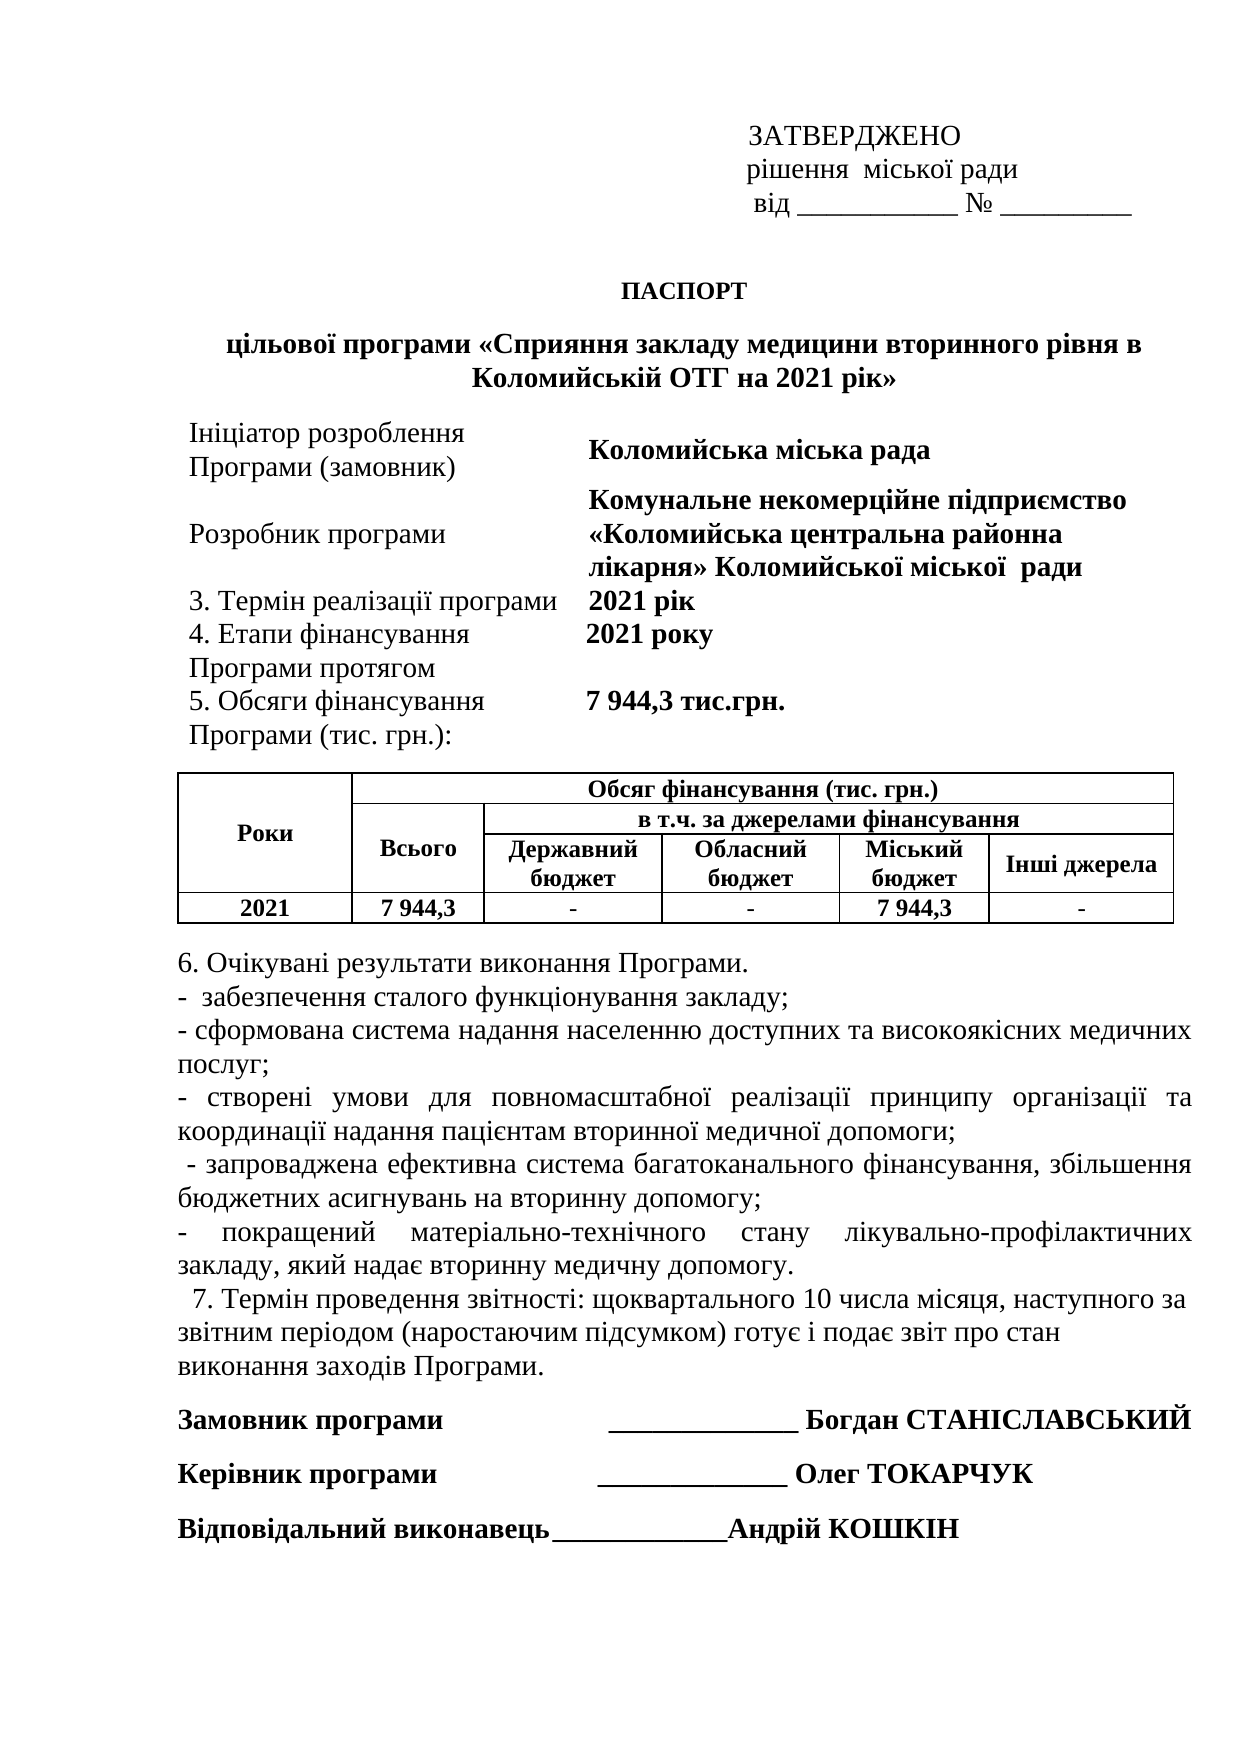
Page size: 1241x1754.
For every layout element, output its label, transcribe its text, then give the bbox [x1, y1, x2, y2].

text - забезпечення сталого функціонування закладу; [177, 979, 1193, 1012]
text ПАСПОРТ [177, 276, 1191, 305]
table_cell 7 944,3 [840, 893, 988, 922]
table_cell 2021 року [560, 616, 1193, 683]
table_cell 3. Термін реалізації програми [177, 583, 577, 616]
text Керівник програми _____________ Олег ТОКАРЧУК [177, 1457, 1193, 1490]
table_cell - [485, 893, 661, 922]
table_header Обсяг фінансування (тис. грн.) [353, 774, 1173, 802]
text 6. Очікувані результати виконання Програми. [177, 945, 1193, 979]
text від ___________ № _________ [177, 185, 1193, 219]
table_cell Державний бюджет [485, 835, 661, 892]
table_header Роки [179, 774, 351, 892]
text цільової програми «Сприяння закладу медицини вторинного рівня в Коломийській ОТГ на 2021 рік» [177, 327, 1191, 394]
table_header Коломийська міська рада [577, 415, 1193, 482]
table_cell в т.ч. за джерелами фінансування [485, 804, 1173, 833]
table_cell - [990, 893, 1173, 922]
text - сформована система надання населенню доступних та високоякісних медичних послуг; [177, 1012, 1193, 1079]
table_cell - [663, 893, 839, 922]
table_cell Інші джерела [990, 835, 1173, 892]
text 7. Термін проведення звітності: щоквартального 10 числа місяця, наступного за звітним періодом (наростаючим підсумком) готує і подає звіт про стан виконання заходів Програми. [177, 1281, 1193, 1381]
table_cell 2021 рік [577, 583, 1193, 616]
text Відповідальний виконавець ____________Андрій КОШКІН [177, 1511, 1193, 1544]
text - покращений матеріально-технічного стану лікувально-профілактичних закладу, який надає вторинну медичну допомогу. [177, 1214, 1193, 1281]
table_cell 4. Етапи фінансування Програми протягом [177, 616, 560, 683]
table_cell 7 944,3 тис.грн. [560, 684, 1193, 751]
table_cell Комунальне некомерційне підприємство «Коломийська центральна районна лікарня» Коломийської міської ради [577, 482, 1193, 583]
text Замовник програми _____________ Богдан СТАНІСЛАВСЬКИЙ [177, 1402, 1193, 1436]
table_header Ініціатор розроблення Програми (замовник) [177, 415, 577, 482]
table_cell Всього [353, 804, 483, 892]
table_cell 5. Обсяги фінансування Програми (тис. грн.): [177, 684, 560, 751]
text ЗАТВЕРДЖЕНО [177, 118, 1193, 152]
text рішення міської ради [177, 152, 1193, 185]
table_cell Міський бюджет [840, 835, 988, 892]
text - запроваджена ефективна система багатоканального фінансування, збільшення бюджетних асигнувань на вторинну допомогу; [177, 1147, 1193, 1214]
table_cell 7 944,3 [353, 893, 483, 922]
table_cell Обласний бюджет [663, 835, 839, 892]
text - створені умови для повномасштабної реалізації принципу організації та координації надання пацієнтам вторинної медичної допомоги; [177, 1079, 1193, 1147]
table_cell Розробник програми [177, 482, 577, 583]
table_cell 2021 [179, 893, 351, 922]
